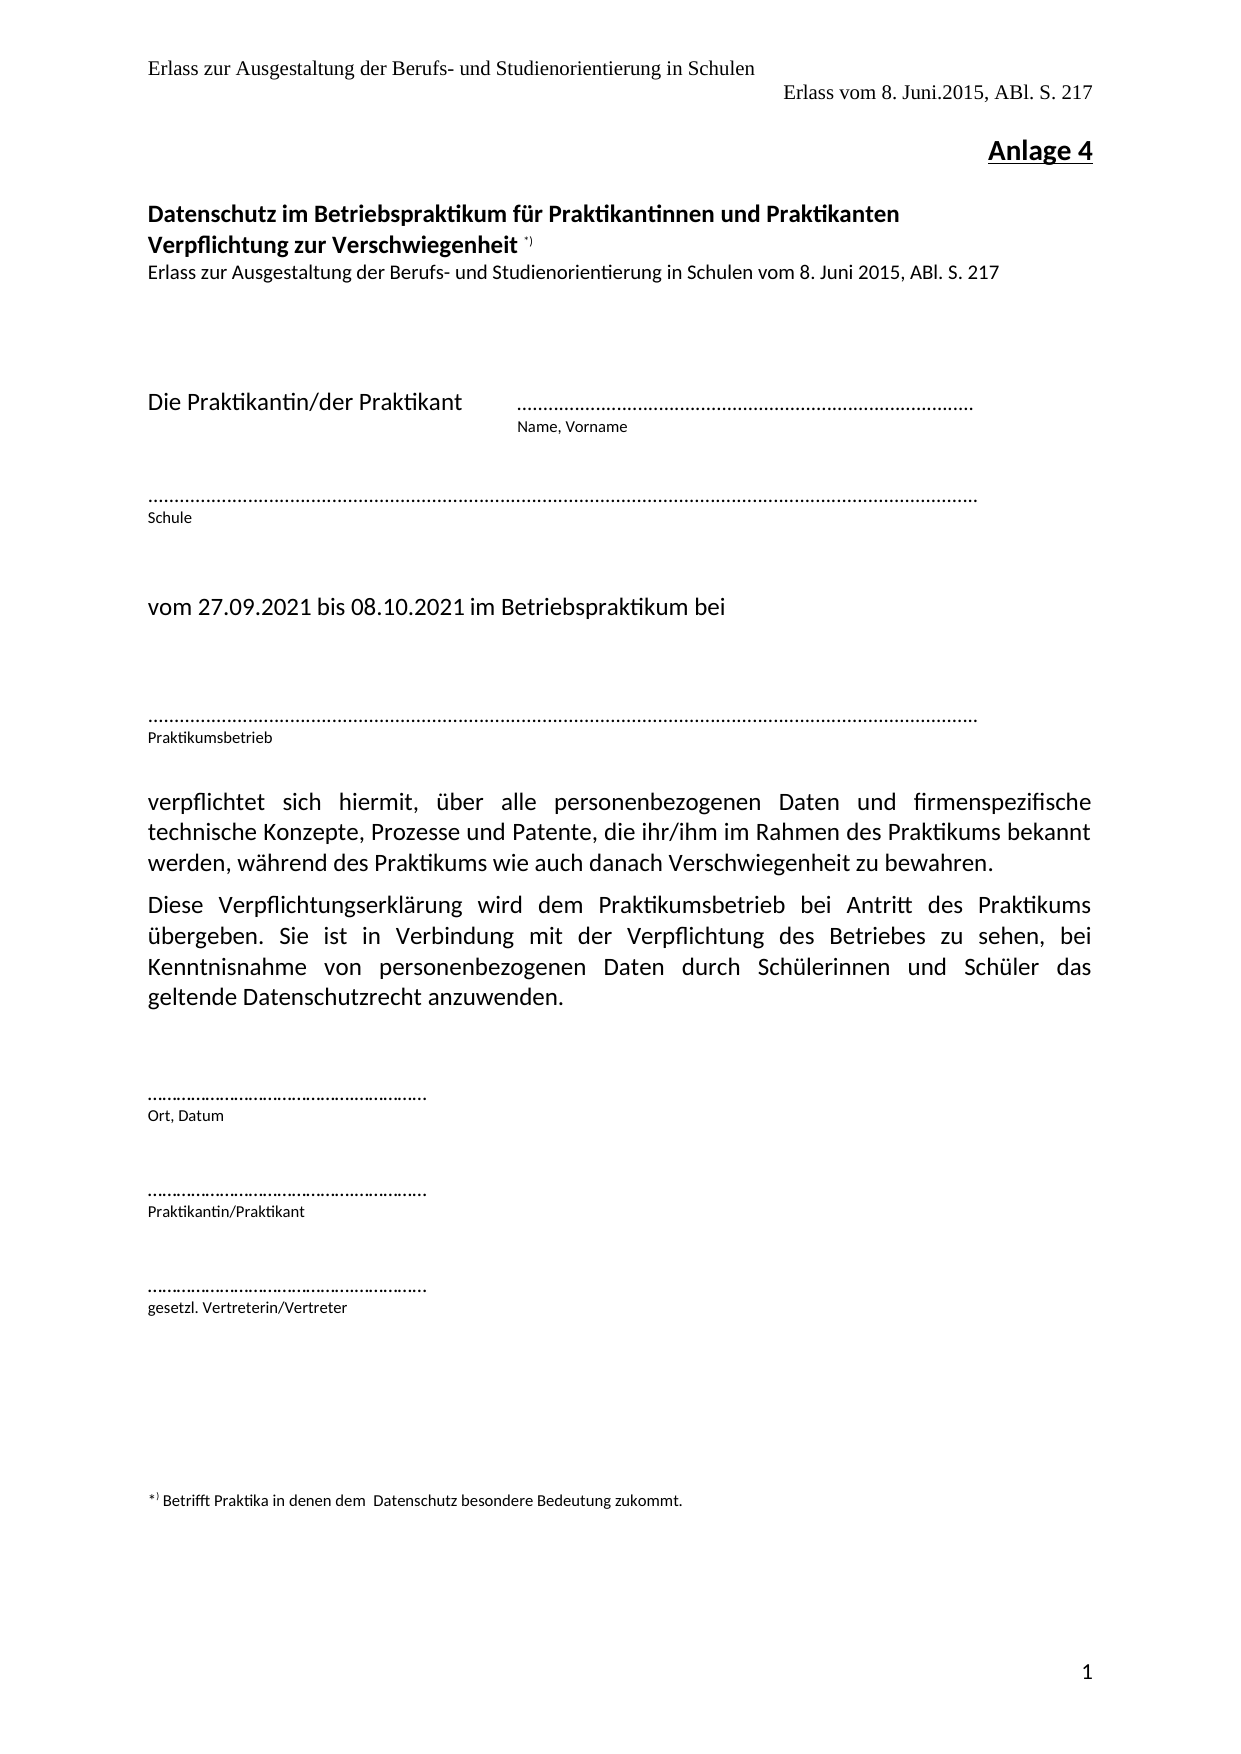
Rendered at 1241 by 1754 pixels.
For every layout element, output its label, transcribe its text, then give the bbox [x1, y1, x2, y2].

text verpflichtet sich hiermit, über alle personenbezogenen Daten und firmenspezifische technische Konzepte, Prozesse und Patente, die ihr/ihm im Rahmen des Praktikums bekannt werden, während des Praktikums wie auch danach Verschwiegenheit zu bewahren. [148, 760, 1092, 877]
text Praktikumsbetrieb [148, 727, 1092, 748]
text …………………………………….…………… [148, 1080, 1092, 1105]
text Erlass zur Ausgestaltung der Berufs- und Studienorientierung in Schulen vom 8. Juni 2015, ABl. S. 217 [148, 259, 1092, 285]
text Name, Vorname [443, 417, 1092, 437]
text gesetzl. Vertreterin/Vertreter [148, 1297, 1092, 1318]
text Diese Verpflichtungserklärung wird dem Praktikumsbetrieb bei Antritt des Praktikums übergeben. Sie ist in Verbindung mit der Verpflichtung des Betriebes zu sehen, bei Kenntnisnahme von personenbezogenen Daten durch Schülerinnen und Schüler das geltende Datenschutzrecht anzuwenden. [148, 890, 1092, 1012]
text Datenschutz im Betriebspraktikum für Praktikantinnen und Praktikanten Verpflichtung zur Verschwiegenheit *) [148, 198, 1092, 259]
text *) Betrifft Praktika in denen dem Datenschutz besondere Bedeutung zukommt. [148, 1490, 1092, 1510]
text …………………………………….…………… [148, 1176, 1092, 1201]
text vom 27.09.2021 bis 08.10.2021 im Betriebspraktikum bei [148, 591, 1092, 621]
text Anlage 4 [148, 132, 1092, 168]
text …………………………………….…………… [148, 1272, 1092, 1297]
text Schule [148, 508, 1092, 528]
text .............................................................................................................................................................. [148, 702, 1092, 727]
text Die Praktikantin/der Praktikant ....................................................................................... [148, 386, 1092, 417]
text .............................................................................................................................................................. [148, 482, 1092, 508]
text Praktikantin/Praktikant [148, 1201, 1092, 1222]
text Ort, Datum [148, 1105, 1092, 1126]
